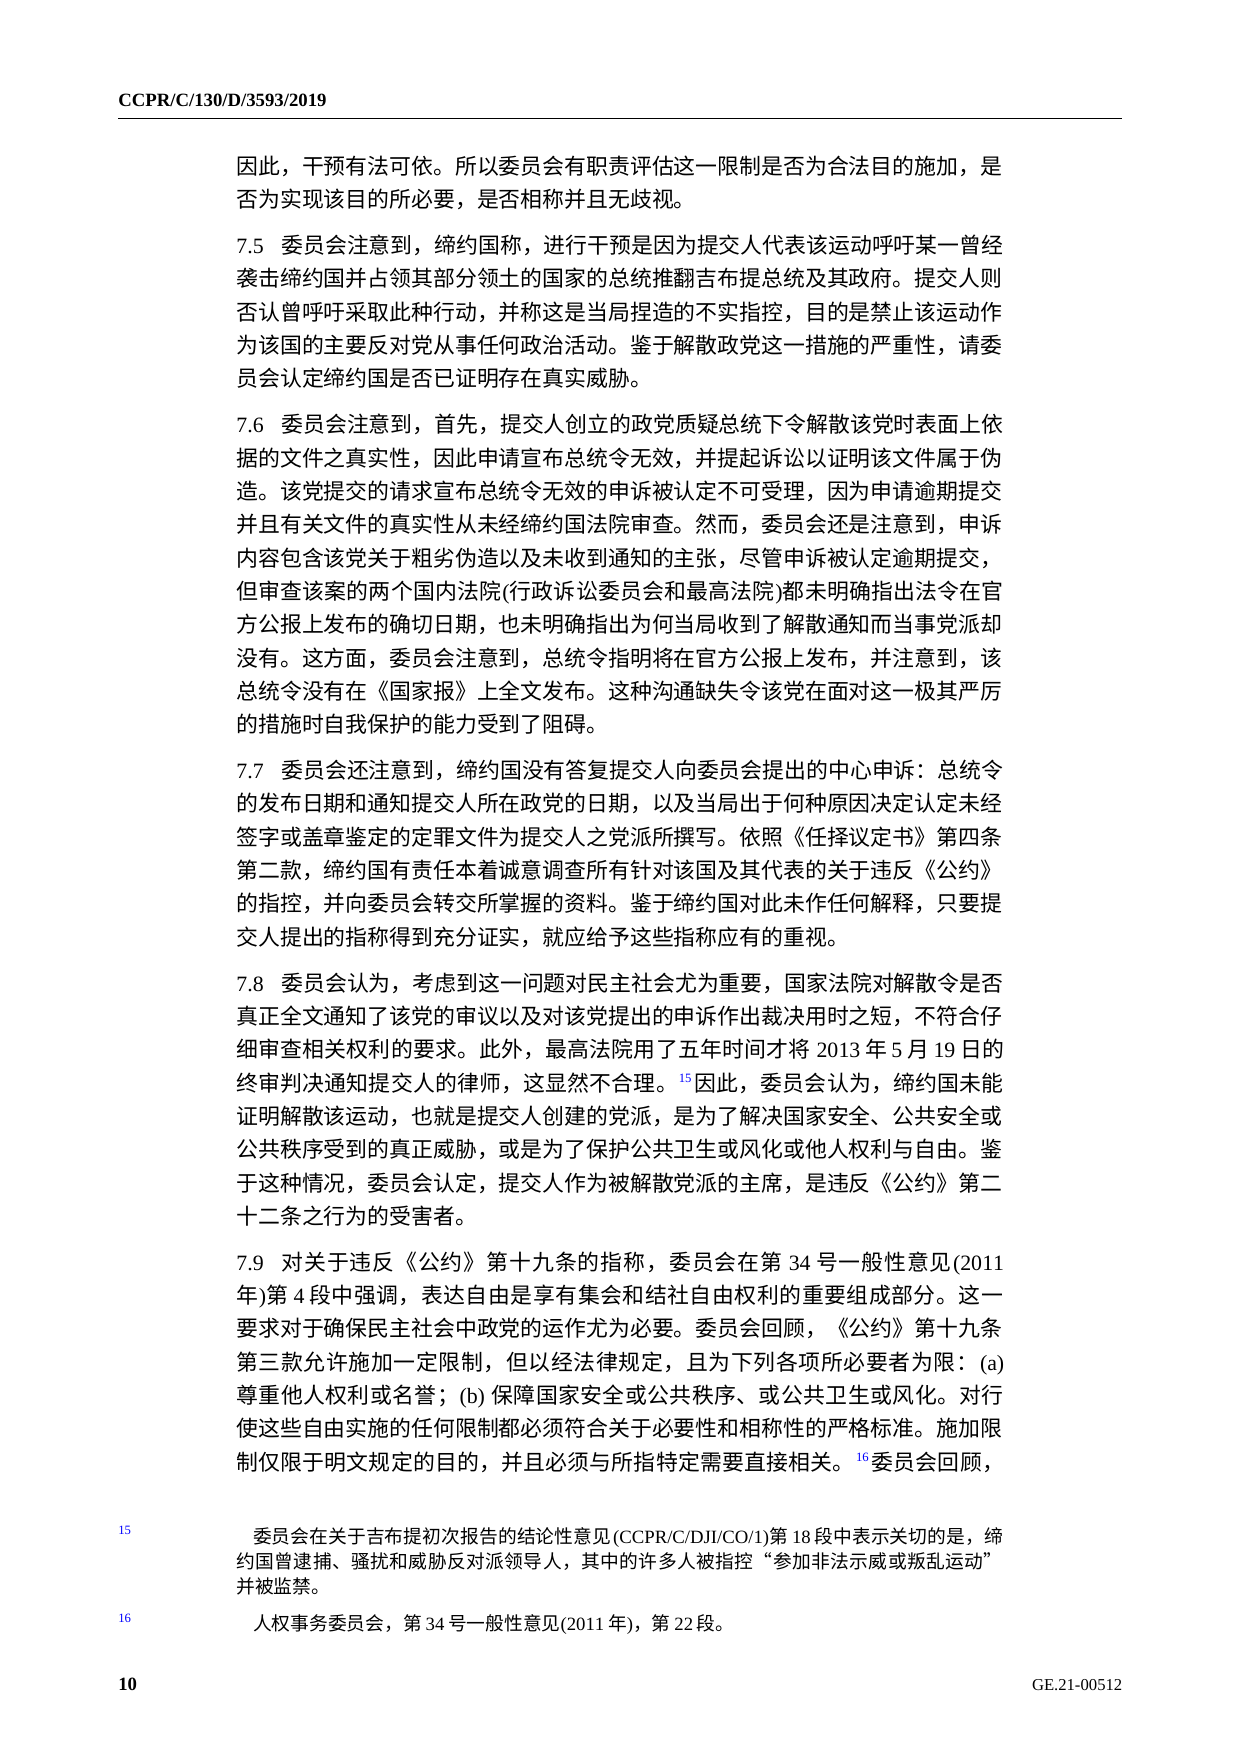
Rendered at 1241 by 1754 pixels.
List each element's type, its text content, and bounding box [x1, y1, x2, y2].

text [236, 1243, 1004, 1477]
text 7.7 委员会还注意到，缔约国没有答复提交人向委员会提出的中心申诉：总统令的发布日期和通知提交人所在政党的日期，以及当局出于何种原因决定认定未经签字或盖章鉴定的定罪文件为提交人之党派所撰写。依照《任择议定书》第四条第二款，缔约国有责任本着诚意调查所有针对该国及其代表的关于违反《公约》的指控，并向委员会转交所掌握的资料。鉴于缔约国对此未作任何解释，只要提交人提出的指称得到充分证实，就应给予这些指称应有的重视。 [236, 752, 1004, 952]
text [236, 148, 1004, 214]
text 7.8 委员会认为，考虑到这一问题对民主社会尤为重要，国家法院对解散令是否真正全文通知了该党的审议以及对该党提出的申诉作出裁决用时之短，不符合仔细审查相关权利的要求。此外，最高法院用了五年时间才将2013年5月19日的终审判决通知提交人的律师，这显然不合理。 因此，委员会认为，缔约国未能证明解散该运动，也就是提交人创建的党派，是为了解决国家安全、公共安全或公共秩序受到的真正威胁，或是为了保护公共卫生或风化或他人权利与自由。鉴于这种情况，委员会认定，提交人作为被解散党派的主席，是违反《公约》第二十二条之行为的受害者。 [236, 964, 1004, 1231]
text 7.5 委员会注意到，缔约国称，进行干预是因为提交人代表该运动呼吁某一曾经袭击缔约国并占领其部分领土的国家的总统推翻吉布提总统及其政府。提交人则否认曾呼吁采取此种行动，并称这是当局捏造的不实指控，目的是禁止该运动作为该国的主要反对党从事任何政治活动。鉴于解散政党这一措施的严重性，请委员会认定缔约国是否已证明存在真实威胁。 [236, 227, 1004, 393]
text 7.6 委员会注意到，首先，提交人创立的政党质疑总统下令解散该党时表面上依据的文件之真实性，因此申请宣布总统令无效，并提起诉讼以证明该文件属于伪造。该党提交的请求宣布总统令无效的申诉被认定不可受理，因为申请逾期提交，并且有关文件的真实性从未经缔约国法院审查。然而，委员会还是注意到，申诉内容包含该党关于粗劣伪造以及未收到通知的主张，尽管申诉被认定逾期提交，但审查该案的两个国内法院(行政诉讼委员会和最高法院)都未明确指出法令在官方公报上发布的确切日期，也未明确指出为何当局收到了解散通知而当事党派却没有。这方面，委员会注意到，总统令指明将在官方公报上发布，并注意到，该总统令没有在《国家报》上全文发布。这种沟通缺失令该党在面对这一极其严厉的措施时自我保护的能力受到了阻碍。 [236, 406, 1004, 739]
